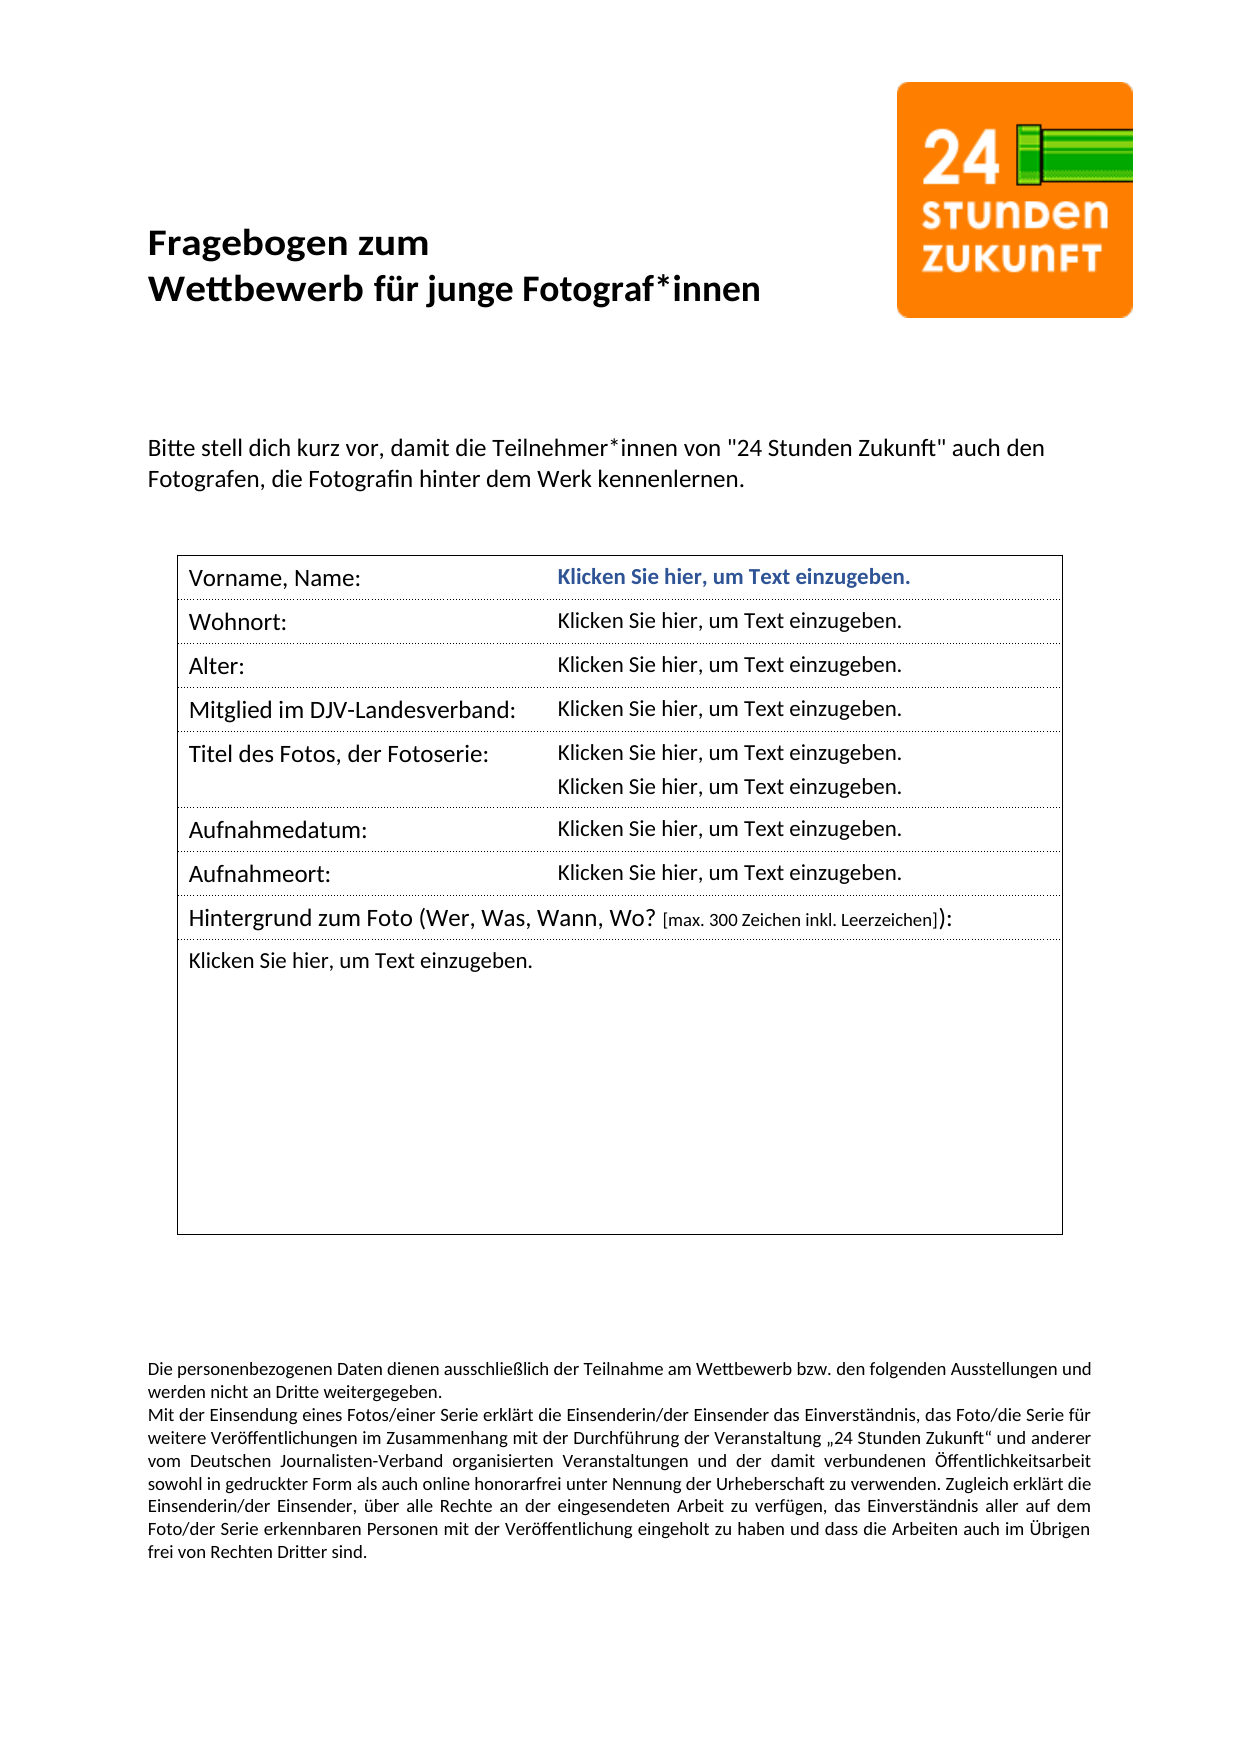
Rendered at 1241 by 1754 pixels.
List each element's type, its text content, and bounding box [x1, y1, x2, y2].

table_cell Hintergrund zum Foto (Wer, Was, Wann, Wo? [max. 300 Zeichen inkl. Leerzeichen]): [178, 895, 1062, 939]
picture [897, 82, 1133, 318]
text Fragebogen zum Wettbewerb für junge Fotograf*innen [148, 219, 1093, 310]
table_cell Aufnahmeort: [178, 851, 546, 895]
text Mit der Einsendung eines Fotos/einer Serie erklärt die Einsenderin/der Einsender das Einverständnis, das Foto/die Serie für weitere Veröffentlichungen im Zusammenhang mit der Durchführung der Veranstaltung „24 Stunden Zukunft“ und anderer vom Deutschen Journalisten-Verband organisierten Veranstaltungen und der damit verbundenen Öffentlichkeitsarbeit sowohl in gedruckter Form als auch online honorarfrei unter Nennung der Urheberschaft zu verwenden. Zugleich erklärt die Einsenderin/der Einsender, über alle Rechte an der eingesendeten Arbeit zu verfügen, das Einverständnis aller auf dem Foto/der Serie erkennbaren Personen mit der Veröffentlichung eingeholt zu haben und dass die Arbeiten auch im Übrigen frei von Rechten Dritter sind. [148, 1403, 1093, 1563]
table_cell [546, 731, 1062, 807]
table_cell Titel des Fotos, der Fotoserie: [178, 731, 546, 807]
table_cell Alter: [178, 643, 546, 687]
text Die personenbezogenen Daten dienen ausschließlich der Teilnahme am Wettbewerb bzw. den folgenden Ausstellungen und werden nicht an Dritte weitergegeben. [148, 1357, 1093, 1403]
table_cell Wohnort: [178, 599, 546, 643]
table_cell Mitglied im DJV-Landesverband: [178, 687, 546, 731]
table_cell Aufnahmedatum: [178, 807, 546, 851]
table_header [546, 556, 1062, 598]
table_header Vorname, Name: [178, 556, 546, 598]
text Bitte stell dich kurz vor, damit die Teilnehmer*innen von "24 Stunden Zukunft" auch den Fotografen, die Fotografin hinter dem Werk kennenlernen. [148, 432, 1093, 493]
